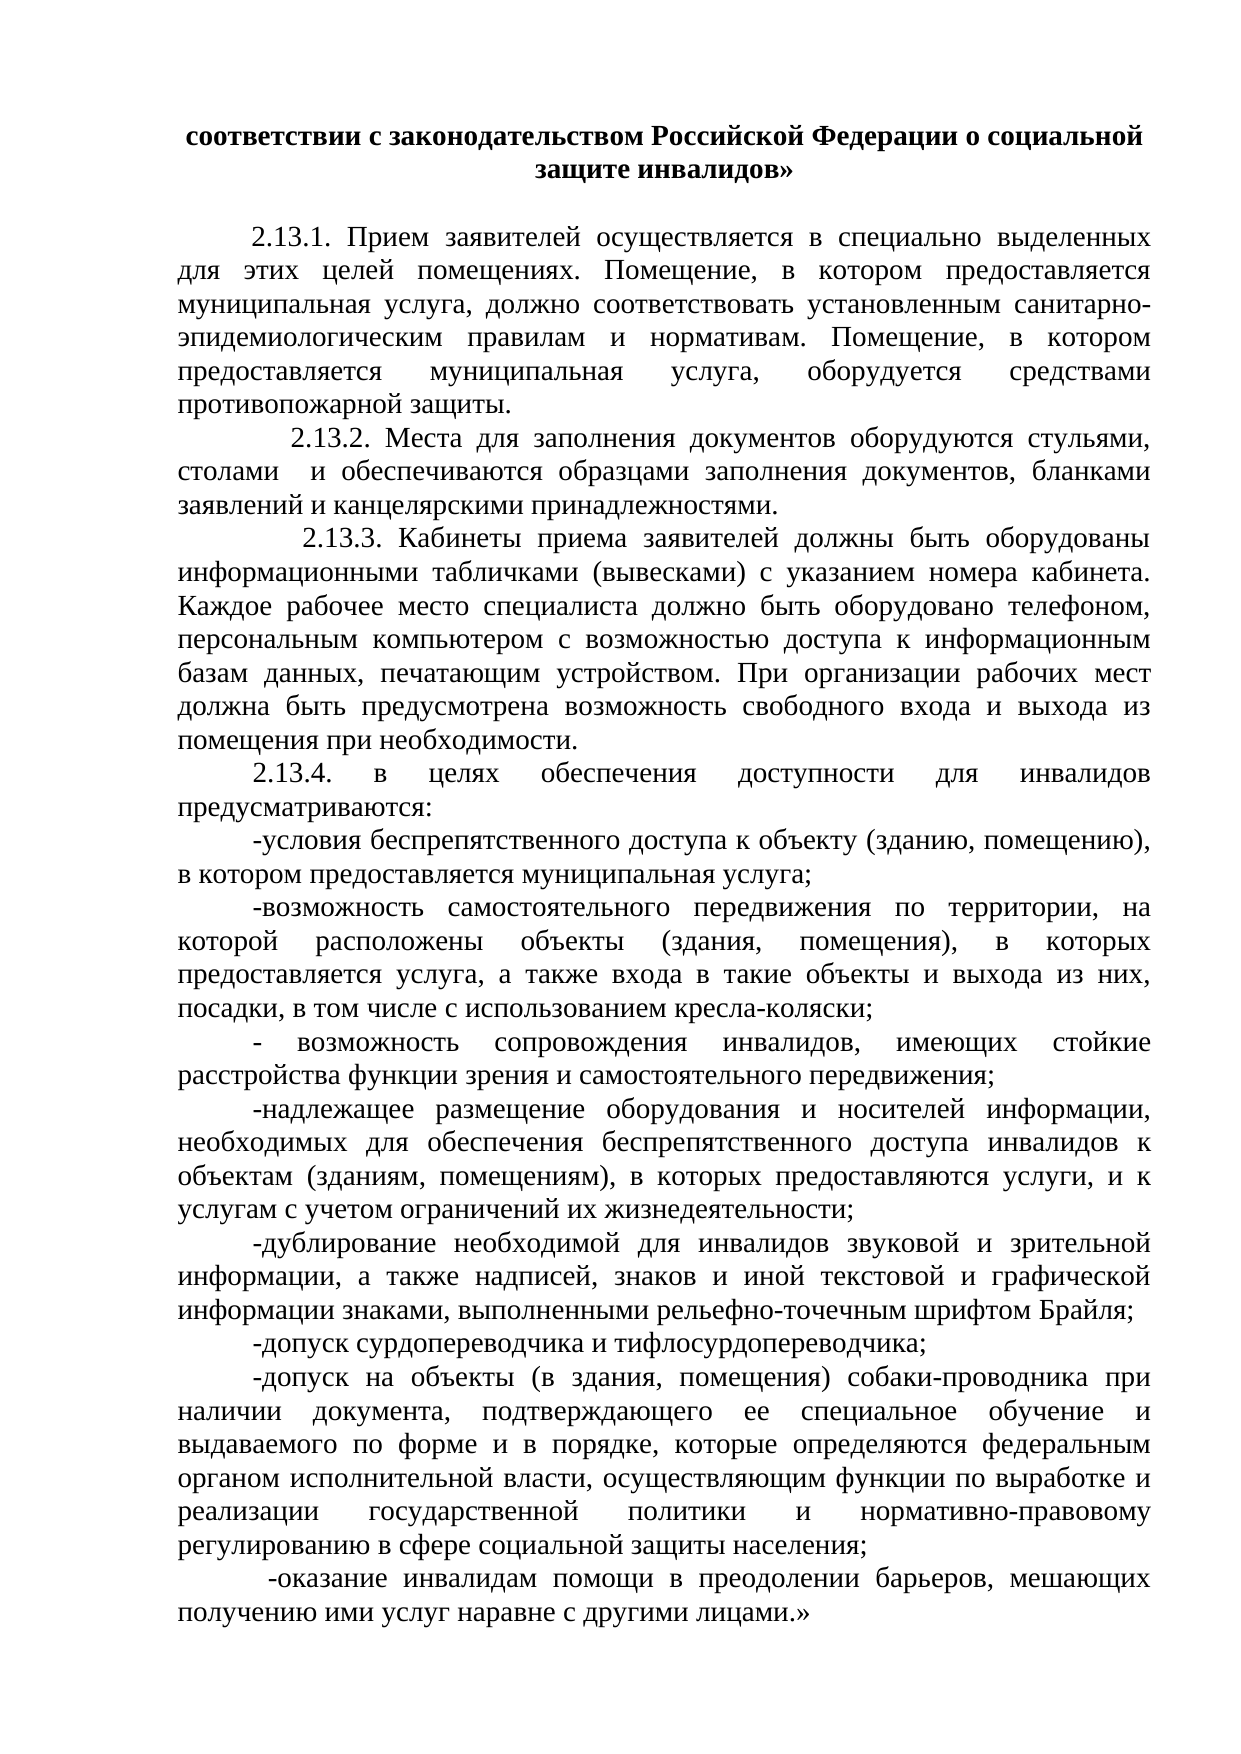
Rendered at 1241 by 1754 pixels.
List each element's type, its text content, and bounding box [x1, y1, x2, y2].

text -допуск на объекты (в здания, помещения) собаки-проводника при наличии документа, подтверждающего ее специальное обучение и выдаваемого по форме и в порядке, которые определяются федеральным органом исполнительной власти, осуществляющим функции по выработке и реализации государственной политики и нормативно-правовому регулированию в сфере социальной защиты населения; [177, 1359, 1152, 1560]
text -допуск сурдопереводчика и тифлосурдопереводчика; [177, 1326, 1152, 1359]
text 2.13.3. Кабинеты приема заявителей должны быть оборудованы информационными табличками (вывесками) с указанием номера кабинета. Каждое рабочее место специалиста должно быть оборудовано телефоном, персональным компьютером с возможностью доступа к информационным базам данных, печатающим устройством. При организации рабочих мест должна быть предусмотрена возможность свободного входа и выхода из помещения при необходимости. [177, 521, 1152, 755]
text -условия беспрепятственного доступа к объекту (зданию, помещению), в котором предоставляется муниципальная услуга; [177, 822, 1152, 889]
text -надлежащее размещение оборудования и носителей информации, необходимых для обеспечения беспрепятственного доступа инвалидов к объектам (зданиям, помещениям), в которых предоставляются услуги, и к услугам с учетом ограничений их жизнедеятельности; [177, 1091, 1152, 1225]
text -возможность самостоятельного передвижения по территории, на которой расположены объекты (здания, помещения), в которых предоставляется услуга, а также входа в такие объекты и выхода из них, посадки, в том числе с использованием кресла-коляски; [177, 889, 1152, 1024]
text 2.13.2. Места для заполнения документов оборудуются стульями, столами и обеспечиваются образцами заполнения документов, бланками заявлений и канцелярскими принадлежностями. [177, 420, 1152, 521]
text -оказание инвалидам помощи в преодолении барьеров, мешающих получению ими услуг наравне с другими лицами.» [177, 1560, 1152, 1627]
text 2.13.1. Прием заявителей осуществляется в специально выделенных для этих целей помещениях. Помещение, в котором предоставляется муниципальная услуга, должно соответствовать установленным санитарно-эпидемиологическим правилам и нормативам. Помещение, в котором предоставляется муниципальная услуга, оборудуется средствами противопожарной защиты. [177, 219, 1152, 420]
text 2.13.4. в целях обеспечения доступности для инвалидов предусматриваются: [177, 755, 1152, 822]
text -дублирование необходимой для инвалидов звуковой и зрительной информации, а также надписей, знаков и иной текстовой и графической информации знаками, выполненными рельефно-точечным шрифтом Брайля; [177, 1225, 1152, 1326]
text - возможность сопровождения инвалидов, имеющих стойкие расстройства функции зрения и самостоятельного передвижения; [177, 1024, 1152, 1091]
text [177, 118, 1152, 185]
